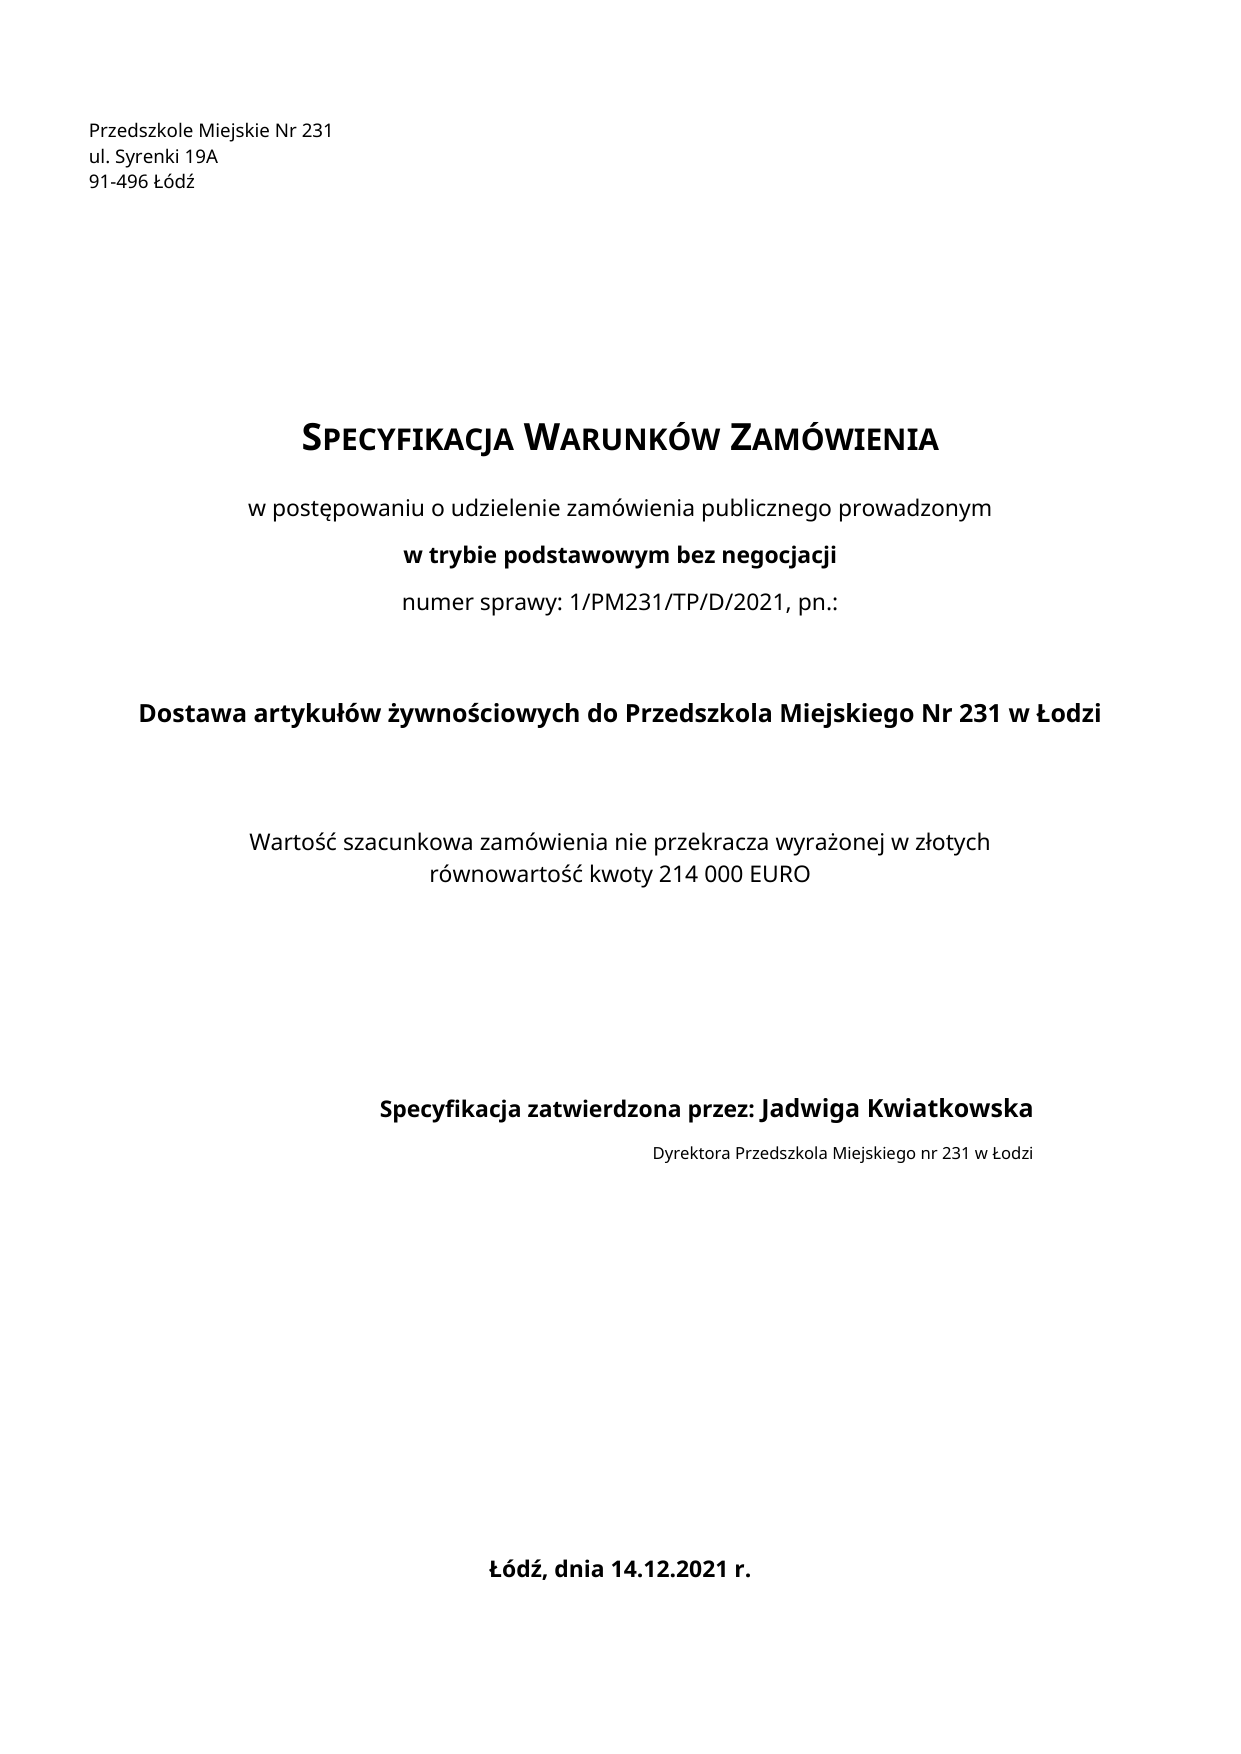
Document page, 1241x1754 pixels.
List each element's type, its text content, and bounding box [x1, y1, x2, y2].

text ul. Syrenki 19A [89, 143, 1152, 168]
text 91-496 Łódź [89, 168, 1152, 194]
text Dostawa artykułów żywnościowych do Przedszkola Miejskiego Nr 231 w Łodzi [89, 695, 1152, 729]
text równowartość kwoty 214 000 EURO [89, 857, 1152, 889]
text w postępowaniu o udzielenie zamówienia publicznego prowadzonym [89, 492, 1152, 523]
text w trybie podstawowym bez negocjacji [89, 539, 1152, 570]
text Specyfikacja Warunków Zamówienia [89, 410, 1152, 461]
text Przedszkole Miejskie Nr 231 [89, 117, 1152, 143]
text Łódź, dnia 14.12.2021 r. [89, 1553, 1152, 1585]
text Wartość szacunkowa zamówienia nie przekracza wyrażonej w złotych [89, 792, 1152, 857]
text Specyfikacja zatwierdzona przez: Jadwiga Kwiatkowska [89, 1090, 1033, 1124]
text numer sprawy: 1/PM231/TP/D/2021, pn.: [89, 586, 1152, 617]
text Dyrektora Przedszkola Miejskiego nr 231 w Łodzi [89, 1141, 1033, 1164]
